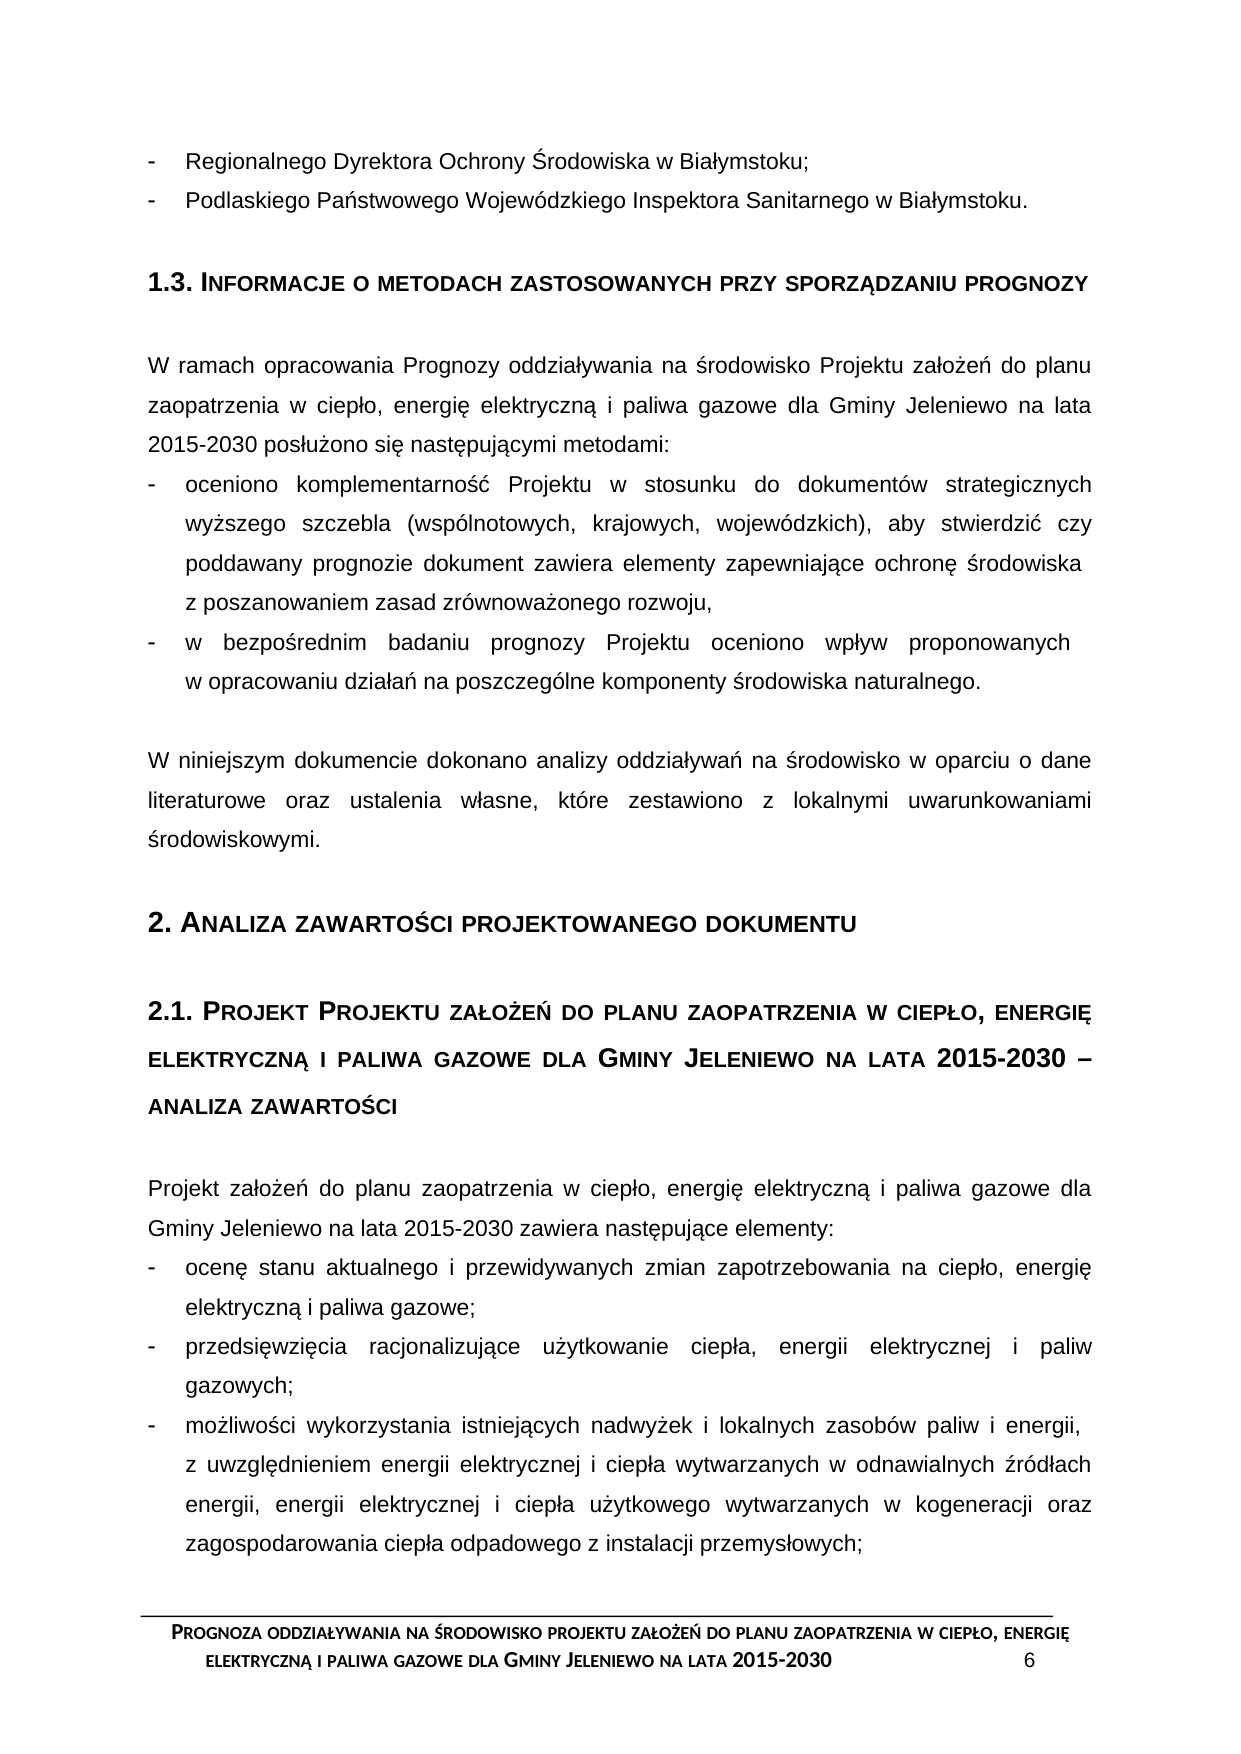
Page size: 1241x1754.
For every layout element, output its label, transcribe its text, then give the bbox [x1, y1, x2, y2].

list w bezpośrednim badaniu prognozy Projektu oceniono wpływ proponowanych w opracowaniu działań na poszczególne komponenty środowiska naturalnego. [148, 629, 1092, 695]
text W ramach opracowania Prognozy oddziaływania na środowisko Projektu założeń do planu zaopatrzenia w ciepło, energię elektryczną i paliwa gazowe dla Gminy Jeleniewo na lata 2015-2030 posłużono się następującymi metodami: [148, 352, 1092, 458]
list ocenę stanu aktualnego i przewidywanych zmian zapotrzebowania na ciepło, energię elektryczną i paliwa gazowe; [148, 1254, 1092, 1320]
list Regionalnego Dyrektora Ochrony Środowiska w Białymstoku; [148, 148, 1092, 174]
list możliwości wykorzystania istniejących nadwyżek i lokalnych zasobów paliw i energii, z uwzględnieniem energii elektrycznej i ciepła wytwarzanych w odnawialnych źródłach energii, energii elektrycznej i ciepła użytkowego wytwarzanych w kogeneracji oraz zagospodarowania ciepła odpadowego z instalacji przemysłowych; [148, 1412, 1092, 1557]
text W niniejszym dokumencie dokonano analizy oddziaływań na środowisko w oparciu o dane literaturowe oraz ustalenia własne, które zestawiono z lokalnymi uwarunkowaniami środowiskowymi. [148, 747, 1092, 853]
list oceniono komplementarność Projektu w stosunku do dokumentów strategicznych wyższego szczebla (wspólnotowych, krajowych, wojewódzkich), aby stwierdzić czy poddawany prognozie dokument zawiera elementy zapewniające ochronę środowiska z poszanowaniem zasad zrównoważonego rozwoju, [148, 471, 1092, 616]
list Podlaskiego Państwowego Wojewódzkiego Inspektora Sanitarnego w Białymstoku. [148, 187, 1092, 213]
text Projekt założeń do planu zaopatrzenia w ciepło, energię elektryczną i paliwa gazowe dla Gminy Jeleniewo na lata 2015-2030 zawiera następujące elementy: [148, 1175, 1092, 1241]
subtitle 2.1. Projekt Projektu założeń do planu zaopatrzenia w ciepło, energię elektryczną i paliwa gazowe dla Gminy Jeleniewo na lata 2015-2030 – analiza zawartości [148, 995, 1092, 1120]
subtitle 1.3. Informacje o metodach zastosowanych przy sporządzaniu prognozy [148, 266, 1092, 297]
subtitle 2. Analiza zawartości projektowanego dokumentu [148, 905, 1092, 939]
list przedsięwzięcia racjonalizujące użytkowanie ciepła, energii elektrycznej i paliw gazowych; [148, 1333, 1092, 1399]
